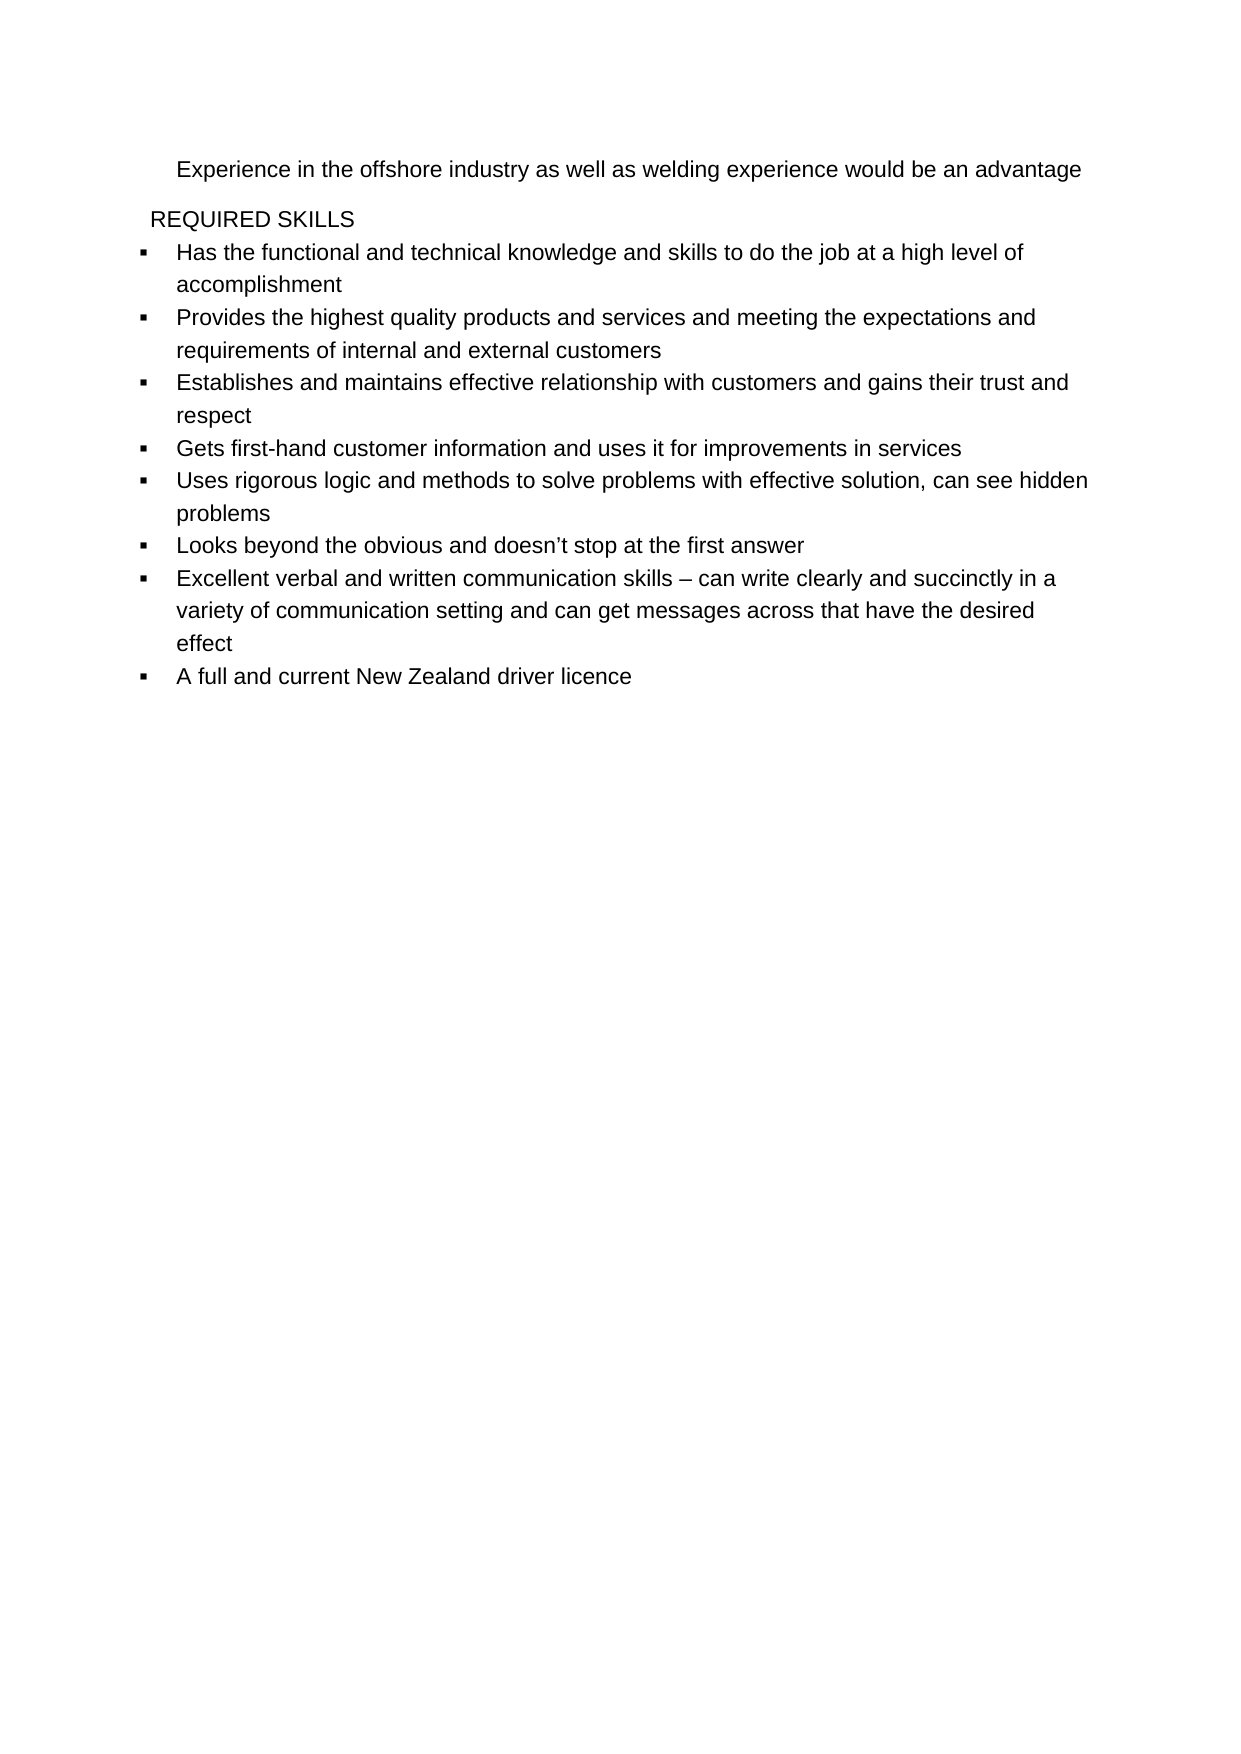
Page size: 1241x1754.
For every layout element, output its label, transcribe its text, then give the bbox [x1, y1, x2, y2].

list A full and current New Zealand driver licence [139, 656, 1090, 689]
list Gets first-hand customer information and uses it for improvements in services [139, 428, 1090, 461]
list Looks beyond the obvious and doesn’t stop at the first answer [139, 526, 1090, 559]
list Uses rigorous logic and methods to solve problems with effective solution, can see hidden problems [139, 461, 1090, 526]
text Experience in the offshore industry as well as welding experience would be an advantage [176, 150, 1090, 183]
text REQUIRED SKILLS [150, 200, 1090, 233]
list Excellent verbal and written communication skills – can write clearly and succinctly in a variety of communication setting and can get messages across that have the desired effect [139, 559, 1090, 656]
list Provides the highest quality products and services and meeting the expectations and requirements of internal and external customers [139, 298, 1090, 363]
list Has the functional and technical knowledge and skills to do the job at a high level of accomplishment [139, 233, 1090, 298]
list Establishes and maintains effective relationship with customers and gains their trust and respect [139, 363, 1090, 428]
